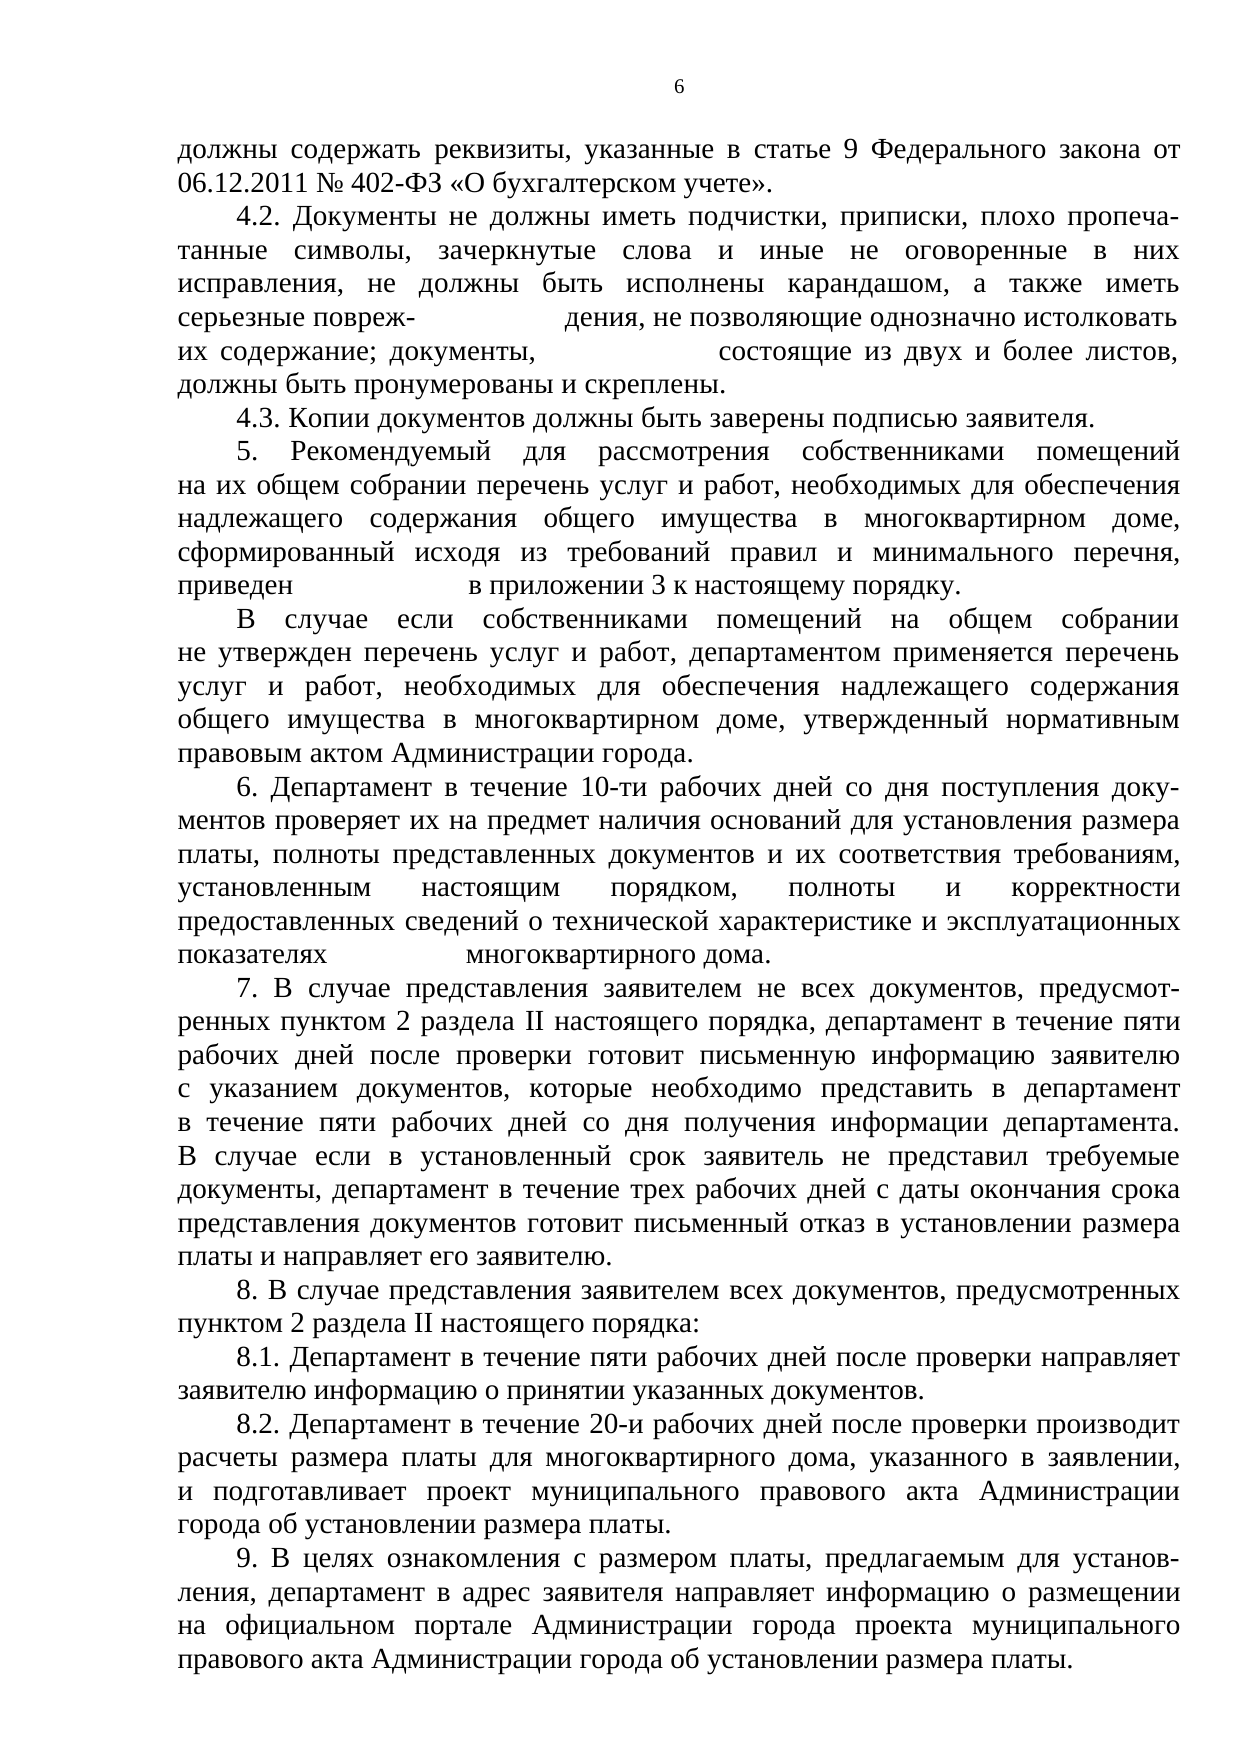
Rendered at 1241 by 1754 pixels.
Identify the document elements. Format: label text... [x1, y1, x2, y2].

text 5. Рекомендуемый для рассмотрения собственниками помещений на их общем собрании перечень услуг и работ, необходимых для обеспечения надлежащего содержания общего имущества в многоквартирном доме, сформированный исходя из требований правил и минимального перечня, приведен в приложении 3 к настоящему порядку. [177, 433, 1181, 601]
text 8.2. Департамент в течение 20-и рабочих дней после проверки производит расчеты размера платы для многоквартирного дома, указанного в заявлении, и подготавливает проект муниципального правового акта Администрации города об установлении размера платы. [177, 1406, 1181, 1540]
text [177, 131, 1181, 198]
text 8.1. Департамент в течение пяти рабочих дней после проверки направляет заявителю информацию о принятии указанных документов. [177, 1339, 1181, 1406]
text 6. Департамент в течение 10-ти рабочих дней со дня поступления доку- ментов проверяет их на предмет наличия оснований для установления размера платы, полноты представленных документов и их соответствия требованиям, установленным настоящим порядком, полноты и корректности предоставленных сведений о технической характеристике и эксплуатационных показателях многоквартирного дома. [177, 769, 1181, 970]
text В случае если собственниками помещений на общем собрании не утвержден перечень услуг и работ, департаментом применяется перечень услуг и работ, необходимых для обеспечения надлежащего содержания общего имущества в многоквартирном доме, утвержденный нормативным правовым актом Администрации города. [177, 601, 1181, 769]
text 4.2. Документы не должны иметь подчистки, приписки, плохо пропеча- танные символы, зачеркнутые слова и иные не оговоренные в них исправления, не должны быть исполнены карандашом, а также иметь серьезные повреж- дения, не позволяющие однозначно истолковать их содержание; документы, состоящие из двух и более листов, должны быть пронумерованы и скреплены. [177, 198, 1181, 400]
text 7. В случае представления заявителем не всех документов, предусмот- ренных пунктом 2 раздела II настоящего порядка, департамент в течение пяти рабочих дней после проверки готовит письменную информацию заявителю с указанием документов, которые необходимо представить в департамент в течение пяти рабочих дней со дня получения информации департамента. В случае если в установленный срок заявитель не представил требуемые документы, департамент в течение трех рабочих дней с даты окончания срока представления документов готовит письменный отказ в установлении размера платы и направляет его заявителю. [177, 970, 1181, 1272]
text 4.3. Копии документов должны быть заверены подписью заявителя. [177, 400, 1181, 433]
text 8. В случае представления заявителем всех документов, предусмотренных пунктом 2 раздела II настоящего порядка: [177, 1272, 1181, 1339]
text 9. В целях ознакомления с размером платы, предлагаемым для установ- ления, департамент в адрес заявителя направляет информацию о размещении на официальном портале Администрации города проекта муниципального правового акта Администрации города об установлении размера платы. [177, 1540, 1181, 1674]
